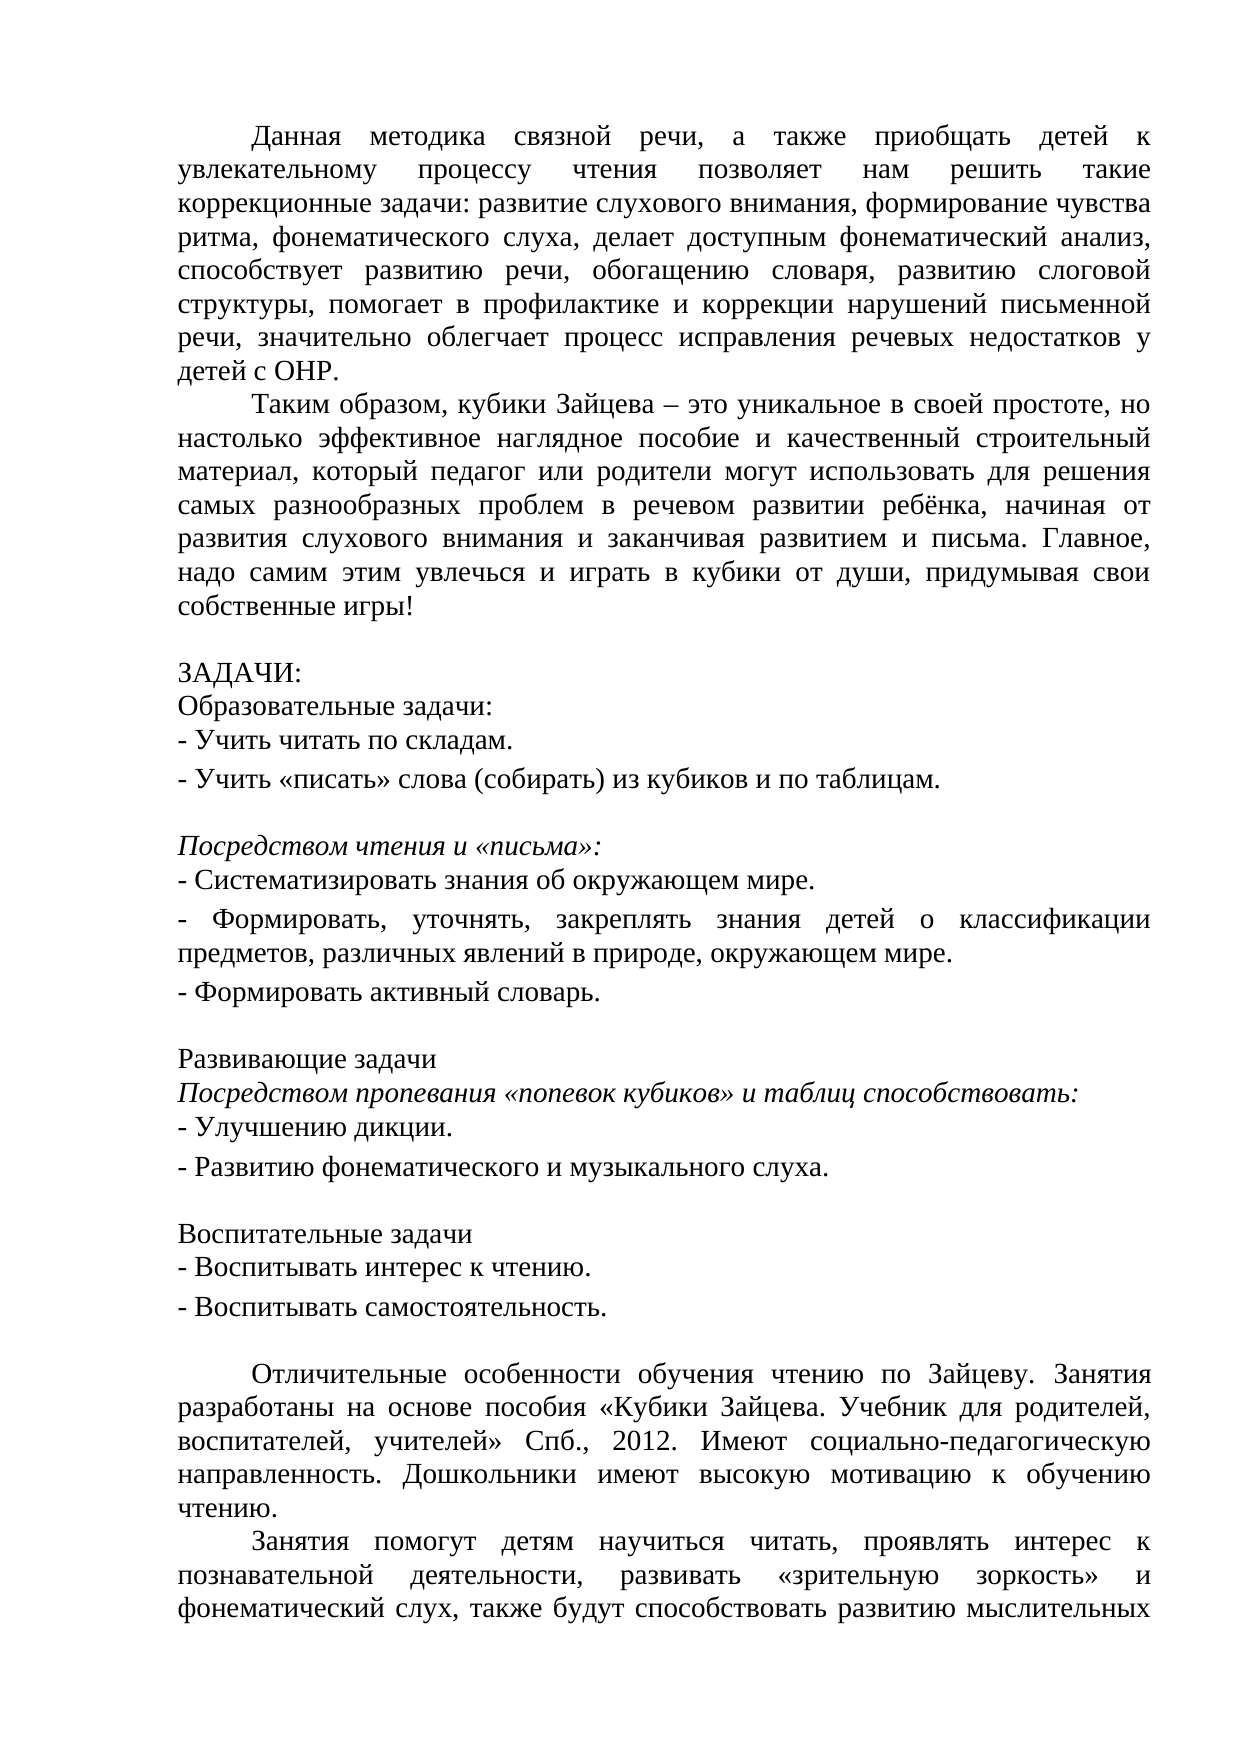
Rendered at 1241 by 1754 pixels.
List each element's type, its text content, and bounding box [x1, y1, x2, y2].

text Данная методика связной речи, а также приобщать детей к увлекательному процессу чтения позволяет нам решить такие коррекционные задачи: развитие слухового внимания, формирование чувства ритма, фонематического слуха, делает доступным фонематический анализ, способствует развитию речи, обогащению словаря, развитию слоговой структуры, помогает в профилактике и коррекции нарушений письменной речи, значительно облегчает процесс исправления речевых недостатков у детей с ОНР. [177, 118, 1152, 386]
text ЗАДАЧИ: [177, 655, 1152, 688]
text - Воспитывать самостоятельность. [177, 1289, 1152, 1322]
text - Формировать, уточнять, закреплять знания детей о классификации предметов, различных явлений в природе, окружающем мире. [177, 902, 1152, 969]
text Посредством пропевания «попевок кубиков» и таблиц способствовать: [177, 1075, 1152, 1109]
text Отличительные особенности обучения чтению по Зайцеву. Занятия разработаны на основе пособия «Кубики Зайцева. Учебник для родителей, воспитателей, учителей» Спб., 2012. Имеют социально-педагогическую направленность. Дошкольники имеют высокую мотивацию к обучению чтению. [177, 1356, 1152, 1523]
text - Воспитывать интерес к чтению. [177, 1249, 1152, 1283]
text - Учить «писать» слова (собирать) из кубиков и по таблицам. [177, 761, 1152, 795]
text Воспитательные задачи [177, 1216, 1152, 1249]
text Образовательные задачи: [177, 688, 1152, 722]
text - Систематизировать знания об окружающем мире. [177, 862, 1152, 896]
text - Улучшению дикции. [177, 1109, 1152, 1142]
text - Учить читать по складам. [177, 722, 1152, 755]
text Таким образом, кубики Зайцева – это уникальное в своей простоте, но настолько эффективное наглядное пособие и качественный строительный материал, который педагог или родители могут использовать для решения самых разнообразных проблем в речевом развитии ребёнка, начиная от развития слухового внимания и заканчивая развитием и письма. Главное, надо самим этим увлечься и играть в кубики от души, придумывая свои собственные игры! [177, 386, 1152, 621]
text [177, 1523, 1152, 1624]
text - Формировать активный словарь. [177, 974, 1152, 1008]
text Развивающие задачи [177, 1042, 1152, 1075]
text - Развитию фонематического и музыкального слуха. [177, 1149, 1152, 1182]
text Посредством чтения и «письма»: [177, 828, 1152, 862]
